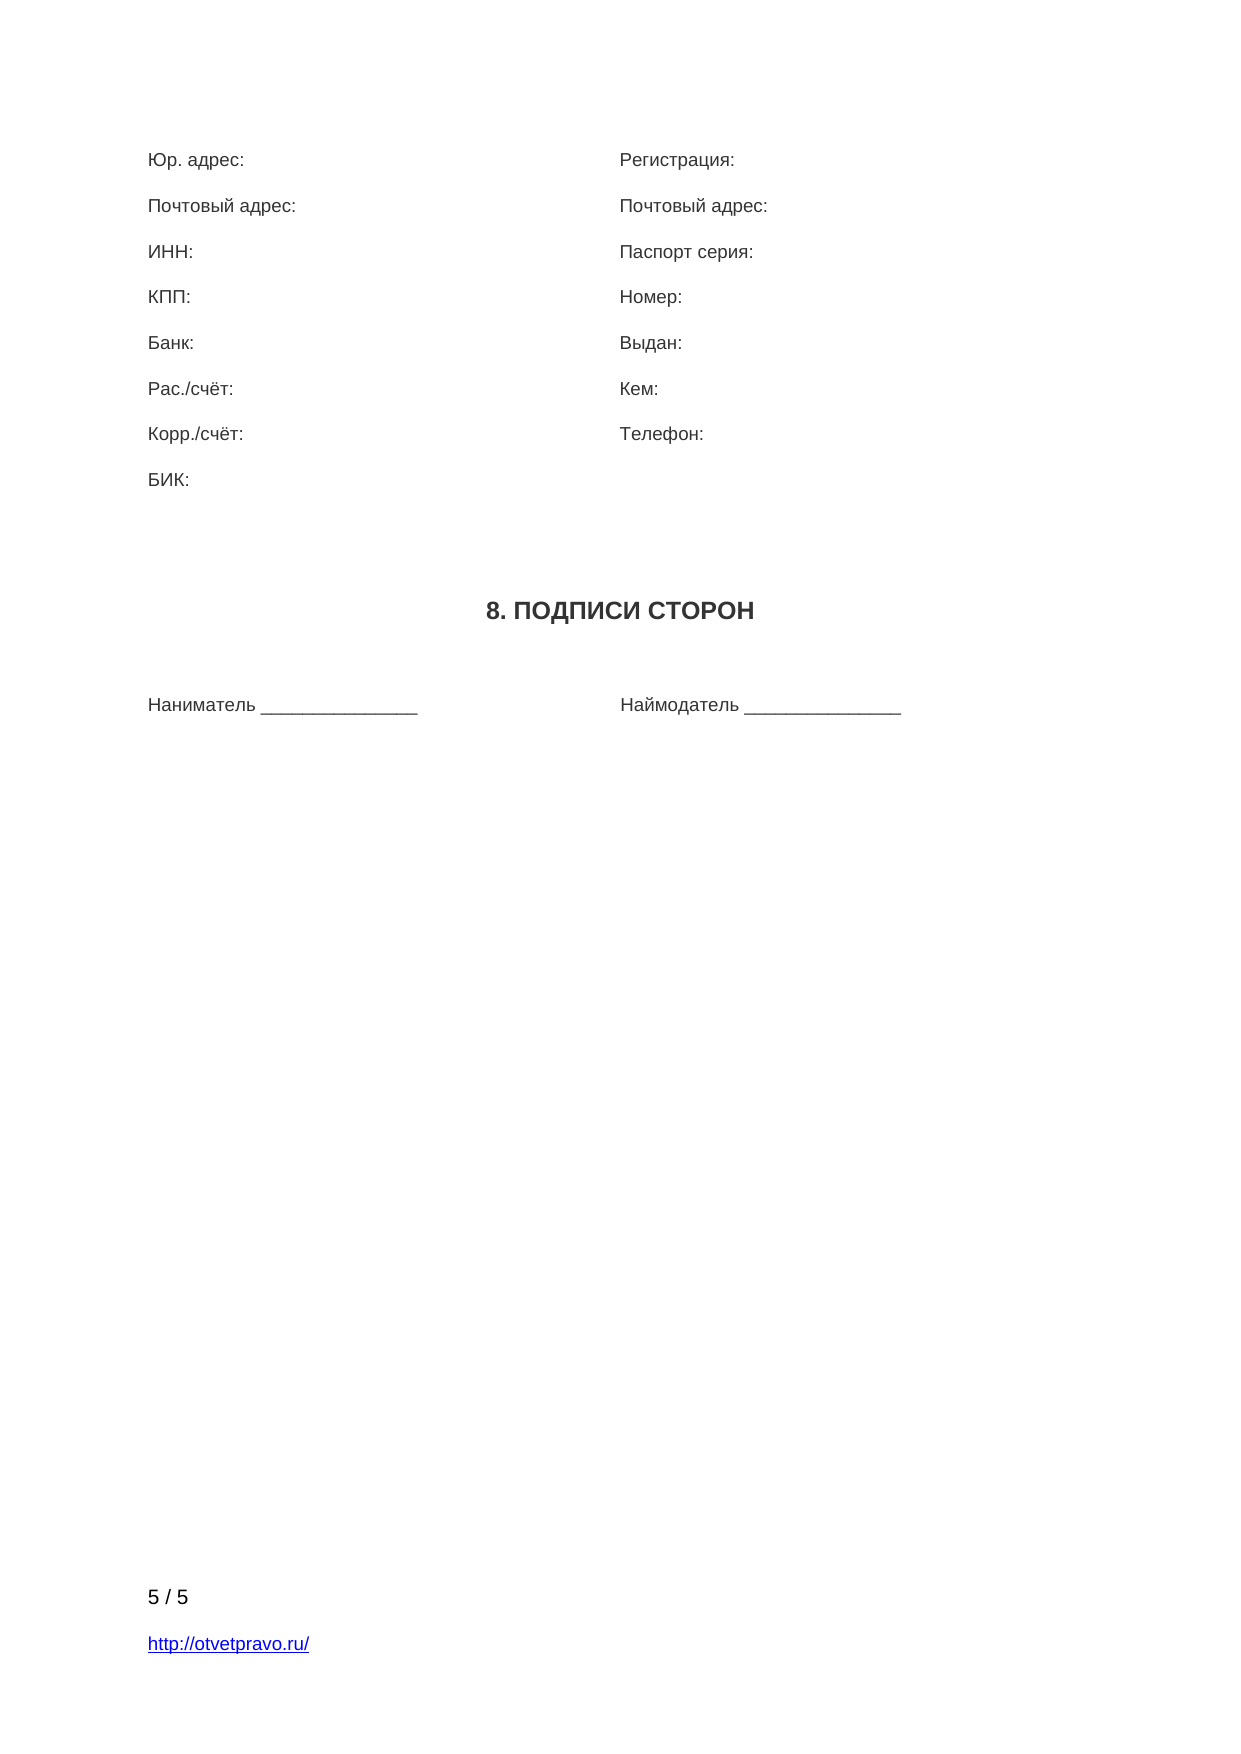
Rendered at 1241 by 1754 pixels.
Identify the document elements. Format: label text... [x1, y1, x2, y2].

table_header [619, 149, 1091, 514]
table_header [148, 149, 618, 514]
table_header Наймодатель _______________ [620, 694, 1091, 726]
text 8. ПОДПИСИ СТОРОН [148, 596, 1092, 624]
table_header Наниматель _______________ [148, 694, 619, 726]
